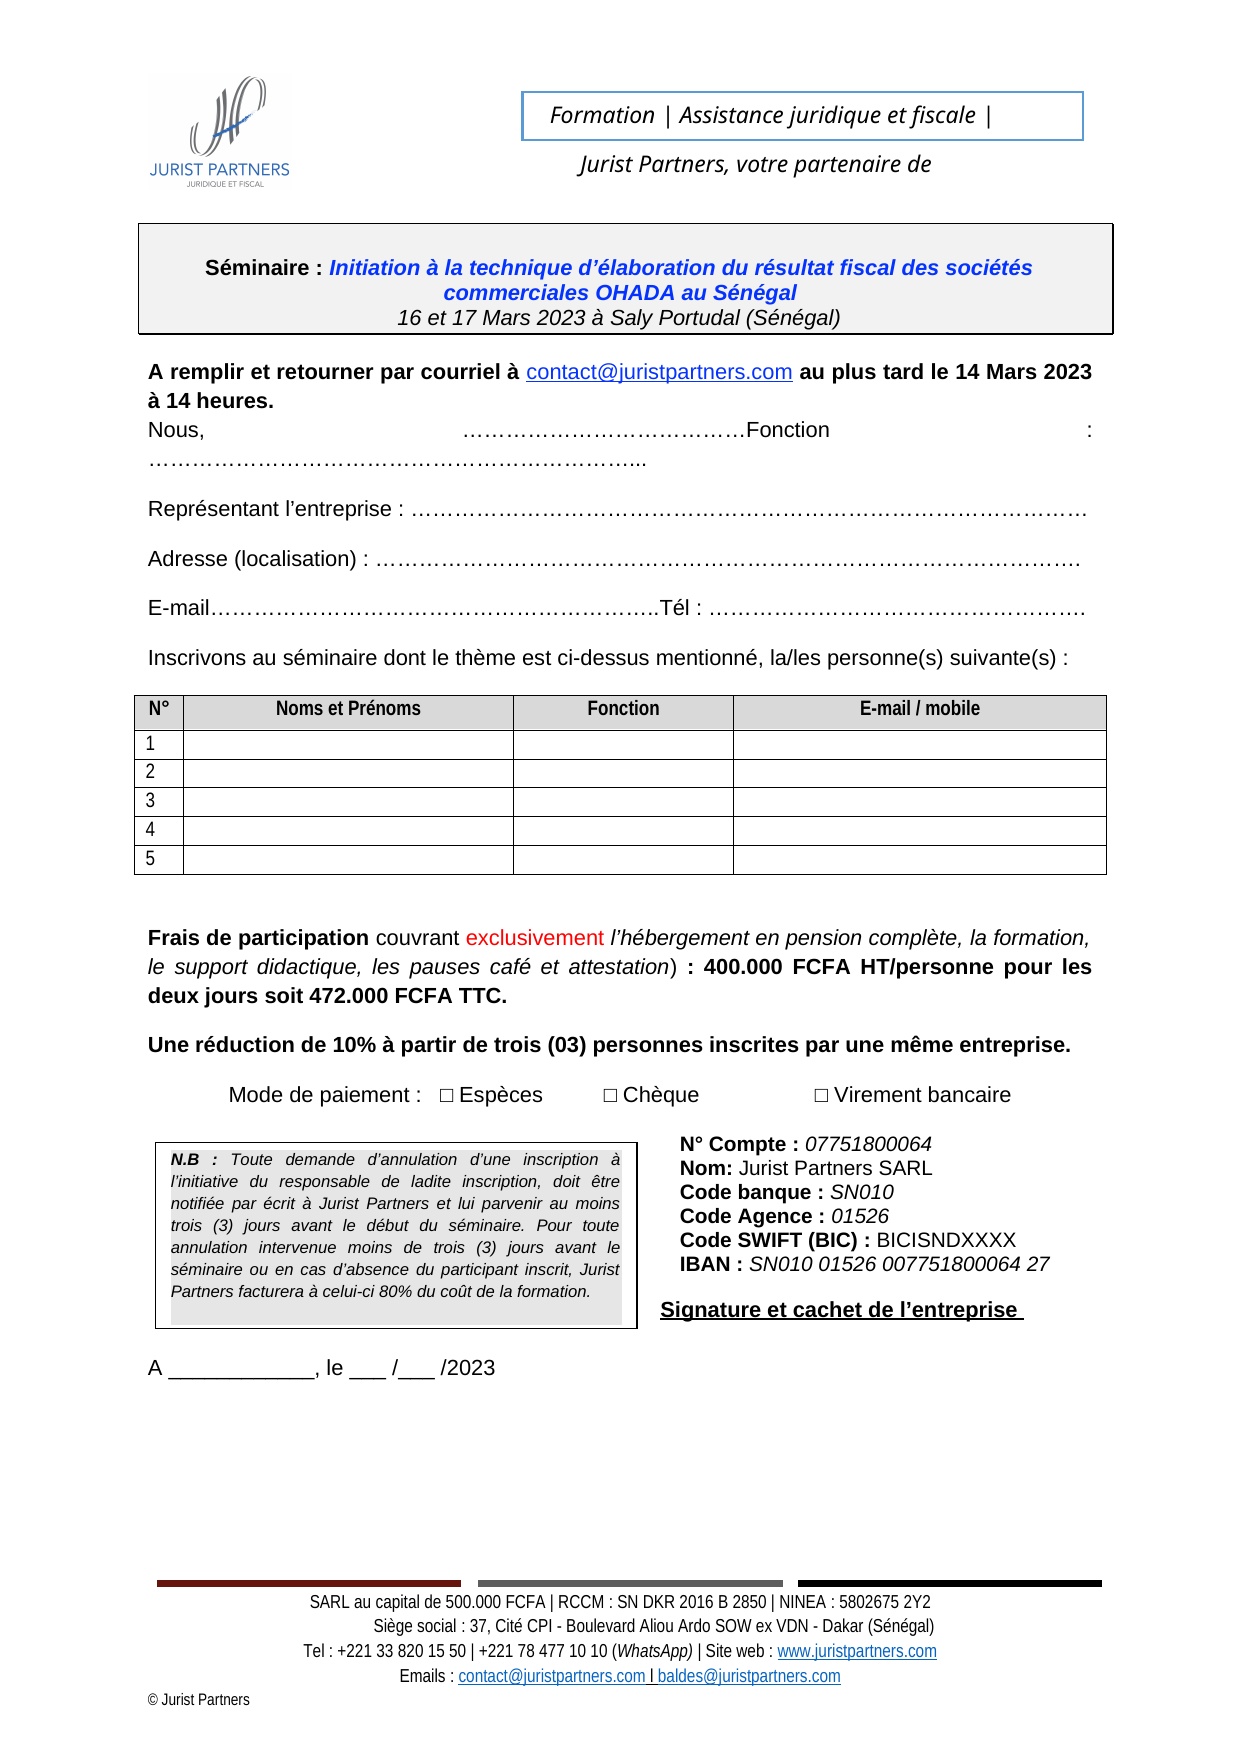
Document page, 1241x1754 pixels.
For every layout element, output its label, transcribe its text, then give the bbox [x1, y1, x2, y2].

table_cell [184, 731, 513, 758]
text Représentant l’entreprise : ………………………………………………………………………………… [148, 496, 1093, 521]
table_cell [734, 731, 1106, 758]
table_cell [514, 846, 733, 874]
table_cell [734, 788, 1106, 816]
table_cell 1 [135, 731, 183, 758]
text Signature et cachet de l’entreprise [638, 1297, 1093, 1322]
table_cell 2 [135, 760, 183, 787]
table_cell [734, 817, 1106, 845]
text 16 et 17 Mars 2023 à Saly Portudal (Sénégal) [139, 302, 1112, 333]
text Une réduction de 10% à partir de trois (03) personnes inscrites par une même entreprise. [148, 1032, 1093, 1058]
text N° Compte : 07751800064 [148, 1132, 1093, 1156]
table_header N° [135, 696, 183, 729]
table_cell [734, 846, 1106, 874]
table_cell 3 [135, 788, 183, 816]
picture [147, 73, 293, 190]
text Nom: Jurist Partners SARL [638, 1156, 1093, 1180]
table_header Fonction [514, 696, 733, 729]
text Code Agence : 01526 [638, 1204, 1093, 1228]
table_cell [184, 788, 513, 816]
table_cell [184, 817, 513, 845]
table_header E-mail / mobile [734, 696, 1106, 729]
table_cell [514, 760, 733, 787]
text Adresse (localisation) : ……………………………………………………………………………………. [148, 546, 1093, 571]
text Séminaire : Initiation à la technique d’élaboration du résultat fiscal des sociétés commerciales OHADA au Sénégal [139, 252, 1112, 302]
text Code SWIFT (BIC) : BICISNDXXXX [638, 1228, 1093, 1252]
table_cell [184, 760, 513, 787]
table_cell [734, 760, 1106, 787]
table_header Noms et Prénoms [184, 696, 513, 729]
text Nous, …………………………………Fonction : …………………………………………………………... [148, 417, 1093, 471]
text Frais de participation couvrant exclusivement l’hébergement en pension complète, la formation, le support didactique, les pauses café et attestation) : 400.000 FCFA HT/personne pour les deux jours soit 472.000 FCFA TTC. [148, 925, 1093, 1008]
text E-mail……………………………………………………..Tél : ……………………………………………. [148, 595, 1093, 621]
text Mode de paiement : □ Espèces □ Chèque □ Virement bancaire [148, 1082, 1093, 1107]
text Code banque : SN010 [638, 1180, 1093, 1204]
text A ____________, le ___ /___ /2023 [148, 1354, 1093, 1380]
table_cell 4 [135, 817, 183, 845]
table_cell [514, 731, 733, 758]
text A remplir et retourner par courriel à contact@juristpartners.com au plus tard le 14 Mars 2023 à 14 heures. [148, 359, 1093, 413]
table_cell 5 [135, 846, 183, 874]
text Inscrivons au séminaire dont le thème est ci-dessus mentionné, la/les personne(s) suivante(s) : [148, 645, 1093, 670]
table_cell [184, 846, 513, 874]
table_cell [514, 788, 733, 816]
text IBAN : SN010 01526 007751800064 27 [638, 1252, 1093, 1276]
table_cell [514, 817, 733, 845]
